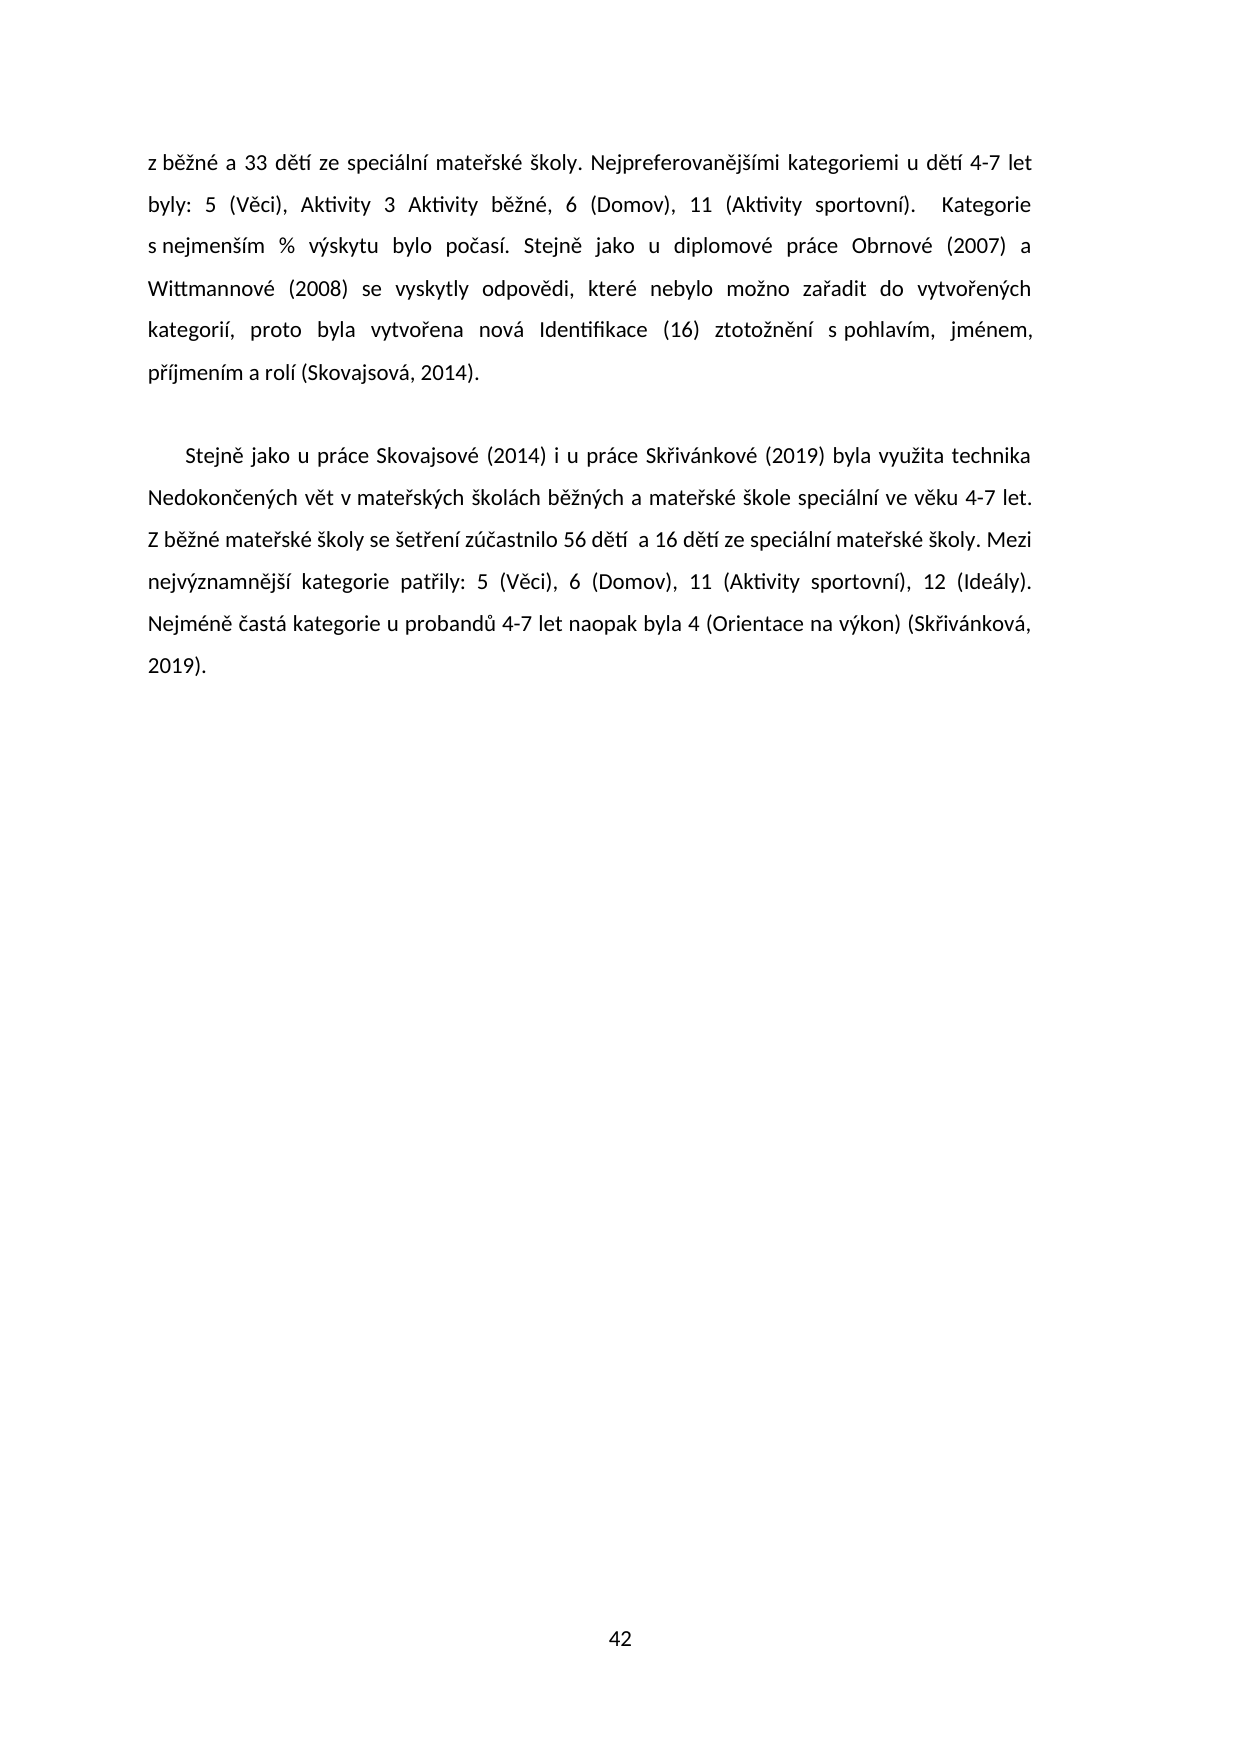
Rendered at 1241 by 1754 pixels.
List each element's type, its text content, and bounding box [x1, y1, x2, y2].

text Stejně jako u práce Skovajsové (2014) i u práce Skřivánkové (2019) byla využita technika Nedokončených vět v mateřských školách běžných a mateřské škole speciální ve věku 4-7 let. Z běžné mateřské školy se šetření zúčastnilo 56 dětí a 16 dětí ze speciální mateřské školy. Mezi nejvýznamnější kategorie patřily: 5 (Věci), 6 (Domov), 11 (Aktivity sportovní), 12 (Ideály). Nejméně častá kategorie u probandů 4-7 let naopak byla 4 (Orientace na výkon) (Skřivánková, 2019). [148, 442, 1033, 679]
